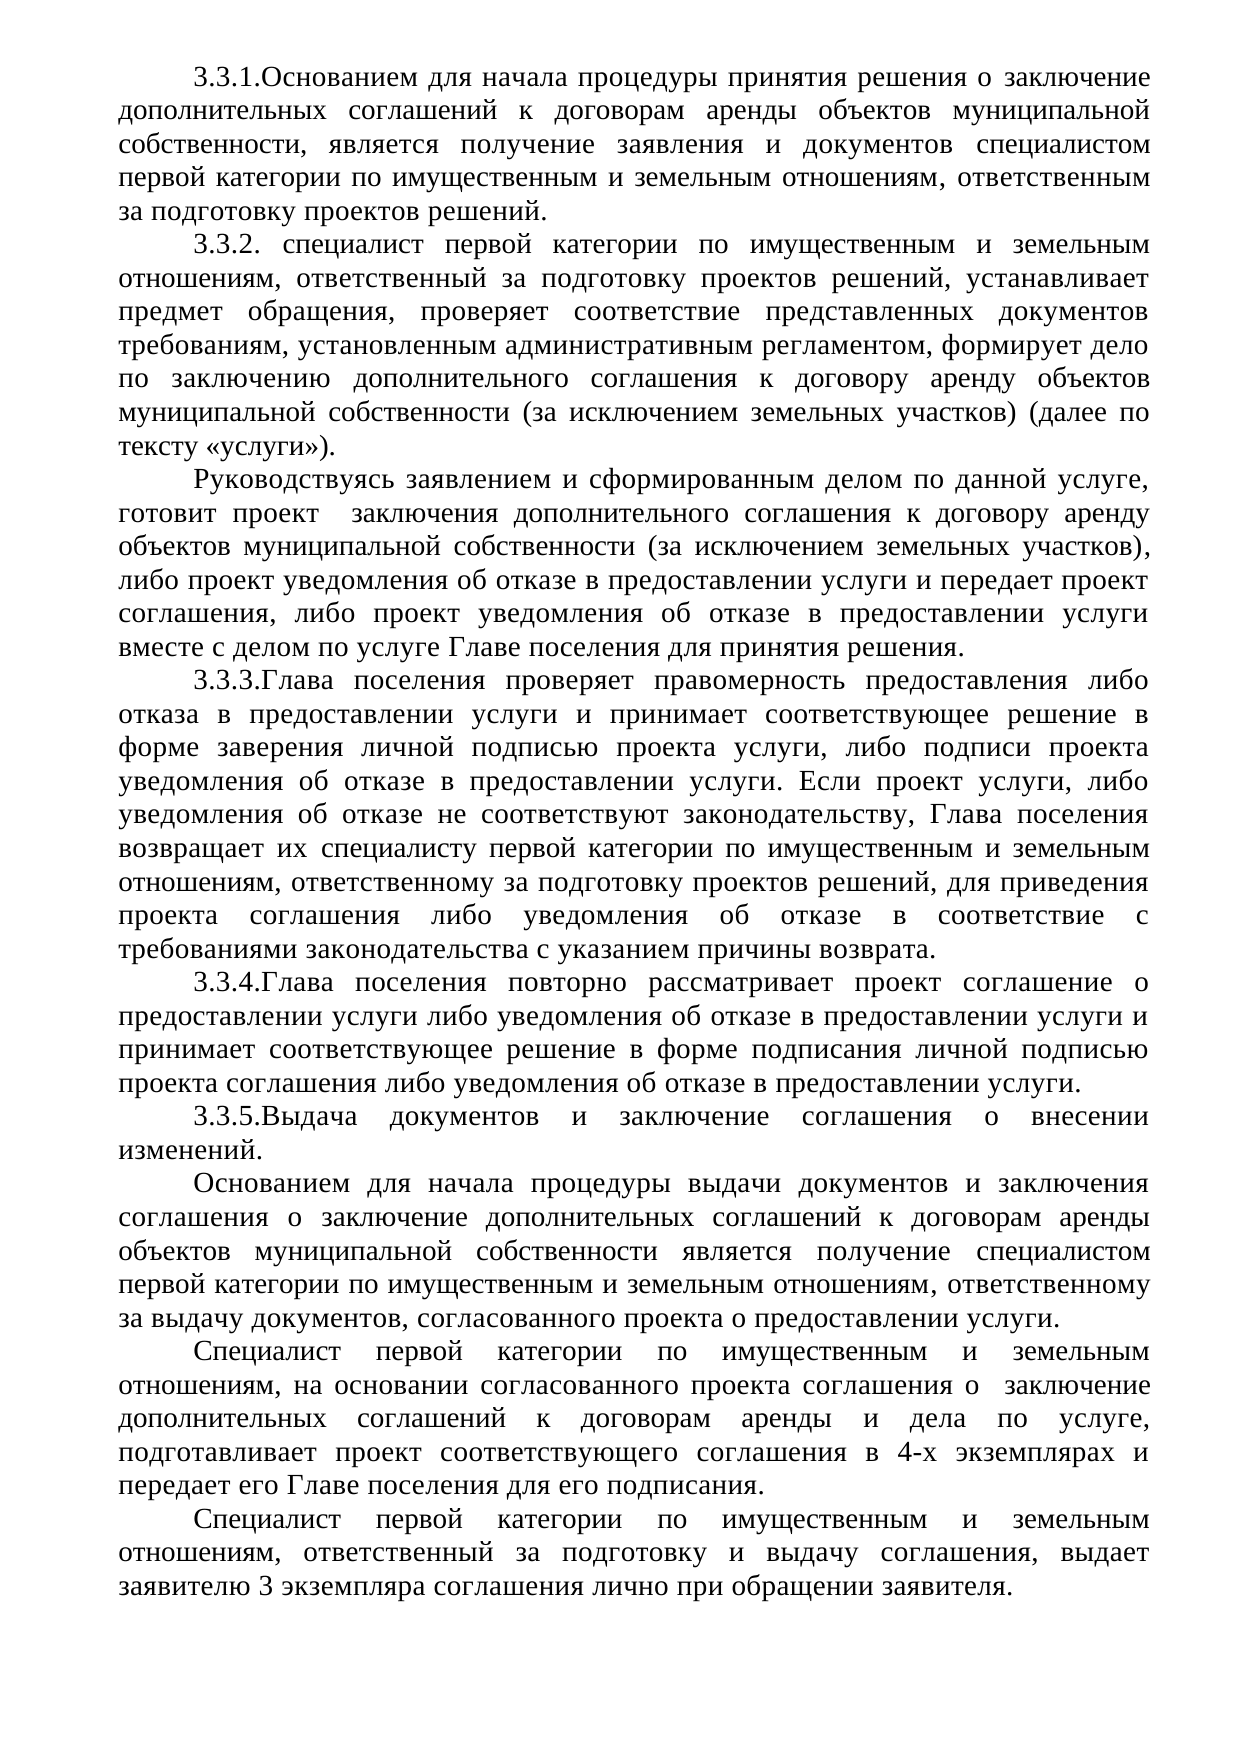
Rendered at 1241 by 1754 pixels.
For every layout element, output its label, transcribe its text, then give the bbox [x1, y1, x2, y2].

text Специалист первой категории по имущественным и земельным отношениям, ответственный за подготовку и выдачу соглашения, выдает заявителю 3 экземпляра соглашения лично при обращении заявителя. [118, 1501, 1151, 1602]
text Руководствуясь заявлением и сформированным делом по данной услуге, готовит проект заключения дополнительного соглашения к договору аренду объектов муниципальной собственности (за исключением земельных участков), либо проект уведомления об отказе в предоставлении услуги и передает проект соглашения, либо проект уведомления об отказе в предоставлении услуги вместе с делом по услуге Главе поселения для принятия решения. [118, 462, 1151, 663]
text Специалист первой категории по имущественным и земельным отношениям, на основании согласованного проекта соглашения о заключение дополнительных соглашений к договорам аренды и дела по услуге, подготавливает проект соответствующего соглашения в 4-х экземплярах и передает его Главе поселения для его подписания. [118, 1334, 1151, 1501]
text Основанием для начала процедуры выдачи документов и заключения соглашения о заключение дополнительных соглашений к договорам аренды объектов муниципальной собственности является получение специалистом первой категории по имущественным и земельным отношениям, ответственному за выдачу документов, согласованного проекта о предоставлении услуги. [118, 1166, 1151, 1334]
text 3.3.1.Основанием для начала процедуры принятия решения о заключение дополнительных соглашений к договорам аренды объектов муниципальной собственности, является получение заявления и документов специалистом первой категории по имущественным и земельным отношениям, ответственным за подготовку проектов решений. [118, 59, 1151, 227]
text 3.3.3.Глава поселения проверяет правомерность предоставления либо отказа в предоставлении услуги и принимает соответствующее решение в форме заверения личной подписью проекта услуги, либо подписи проекта уведомления об отказе в предоставлении услуги. Если проект услуги, либо уведомления об отказе не соответствуют законодательству, Глава поселения возвращает их специалисту первой категории по имущественным и земельным отношениям, ответственному за подготовку проектов решений, для приведения проекта соглашения либо уведомления об отказе в соответствие с требованиями законодательства с указанием причины возврата. [118, 663, 1151, 965]
text 3.3.2. специалист первой категории по имущественным и земельным отношениям, ответственный за подготовку проектов решений, устанавливает предмет обращения, проверяет соответствие представленных документов требованиям, установленным административным регламентом, формирует дело по заключению дополнительного соглашения к договору аренду объектов муниципальной собственности (за исключением земельных участков) (далее по тексту «услуги»). [118, 227, 1151, 462]
text 3.3.4.Глава поселения повторно рассматривает проект соглашение о предоставлении услуги либо уведомления об отказе в предоставлении услуги и принимает соответствующее решение в форме подписания личной подписью проекта соглашения либо уведомления об отказе в предоставлении услуги. [118, 965, 1151, 1099]
text 3.3.5.Выдача документов и заключение соглашения о внесении изменений. [118, 1099, 1151, 1166]
